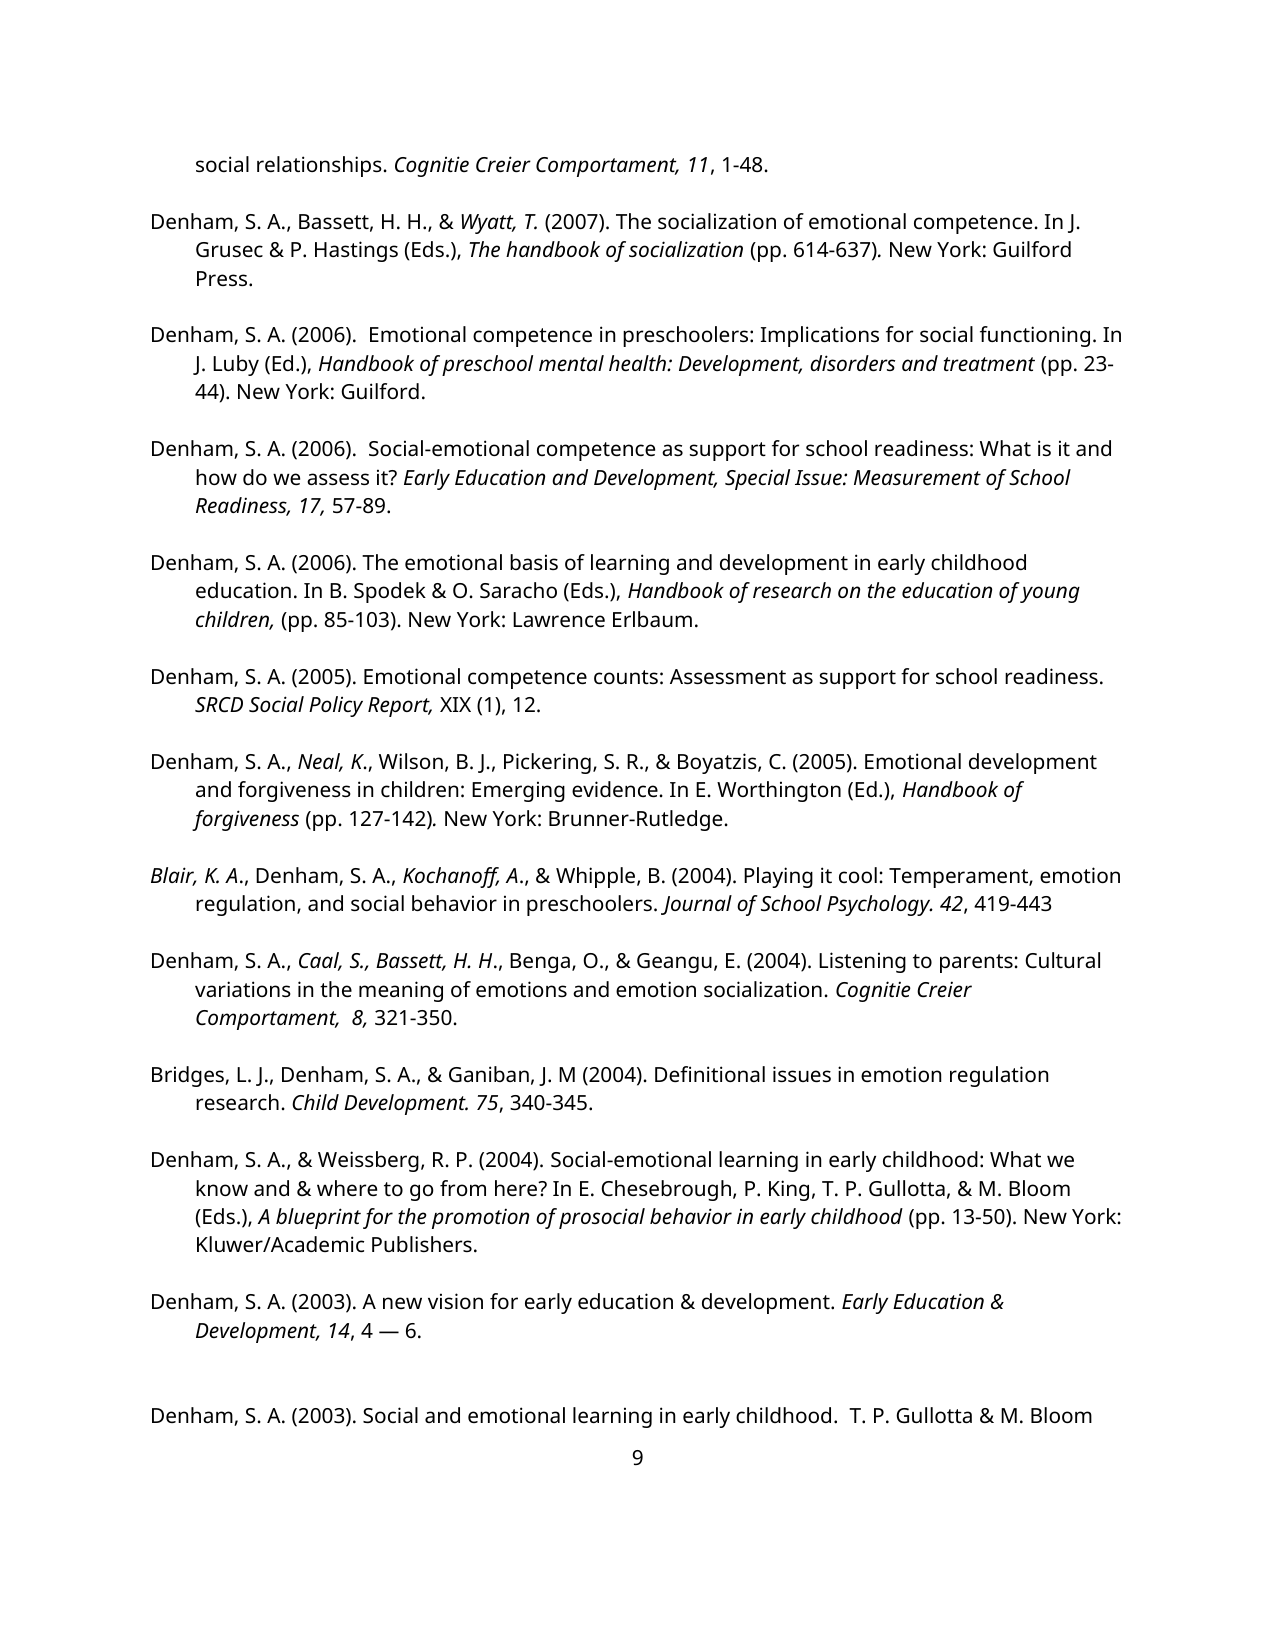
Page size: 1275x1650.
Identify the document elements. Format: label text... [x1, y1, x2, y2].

text Denham, S. A. (2005). Emotional competence counts: Assessment as support for school readiness. SRCD Social Policy Report, XIX (1), 12. [150, 662, 1125, 719]
subtitle Denham, S. A., Caal, S., Bassett, H. H., Benga, O., & Geangu, E. (2004). Listening to parents: Cultural variations in the meaning of emotions and emotion socialization. Cognitie Creier Comportament, 8, 321-350. [150, 946, 1125, 1032]
text Denham, S. A. (2006). Social-emotional competence as support for school readiness: What is it and how do we assess it? Early Education and Development, Special Issue: Measurement of School Readiness, 17, 57-89. [150, 434, 1125, 520]
text Denham, S. A. (2006). Emotional competence in preschoolers: Implications for social functioning. In J. Luby (Ed.), Handbook of preschool mental health: Development, disorders and treatment (pp. 23-44). New York: Guilford. [150, 321, 1125, 406]
text Denham, S. A., Bassett, H. H., & Wyatt, T. (2007). The socialization of emotional competence. In J. Grusec & P. Hastings (Eds.), The handbook of socialization (pp. 614-637). New York: Guilford Press. [150, 207, 1125, 292]
text Bridges, L. J., Denham, S. A., & Ganiban, J. M (2004). Definitional issues in emotion regulation research. Child Development. 75, 340-345. [150, 1060, 1125, 1117]
text Denham, S. A. (2006). The emotional basis of learning and development in early childhood education. In B. Spodek & O. Saracho (Eds.), Handbook of research on the education of young children, (pp. 85-103). New York: Lawrence Erlbaum. [150, 548, 1125, 633]
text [150, 1401, 1125, 1430]
text Denham, S. A., Neal, K., Wilson, B. J., Pickering, S. R., & Boyatzis, C. (2005). Emotional development and forgiveness in children: Emerging evidence. In E. Worthington (Ed.), Handbook of forgiveness (pp. 127-142). New York: Brunner-Rutledge. [150, 747, 1125, 832]
text Denham, S. A. (2003). A new vision for early education & development. Early Education & Development, 14, 4 — 6. [150, 1287, 1125, 1344]
text Blair, K. A., Denham, S. A., Kochanoff, A., & Whipple, B. (2004). Playing it cool: Temperament, emotion regulation, and social behavior in preschoolers. Journal of School Psychology. 42, 419-443 [150, 861, 1125, 918]
text Denham, S. A., & Weissberg, R. P. (2004). Social-emotional learning in early childhood: What we know and & where to go from here? In E. Chesebrough, P. King, T. P. Gullotta, & M. Bloom (Eds.), A blueprint for the promotion of prosocial behavior in early childhood (pp. 13-50). New York: Kluwer/Academic Publishers. [150, 1145, 1125, 1259]
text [150, 150, 1125, 178]
